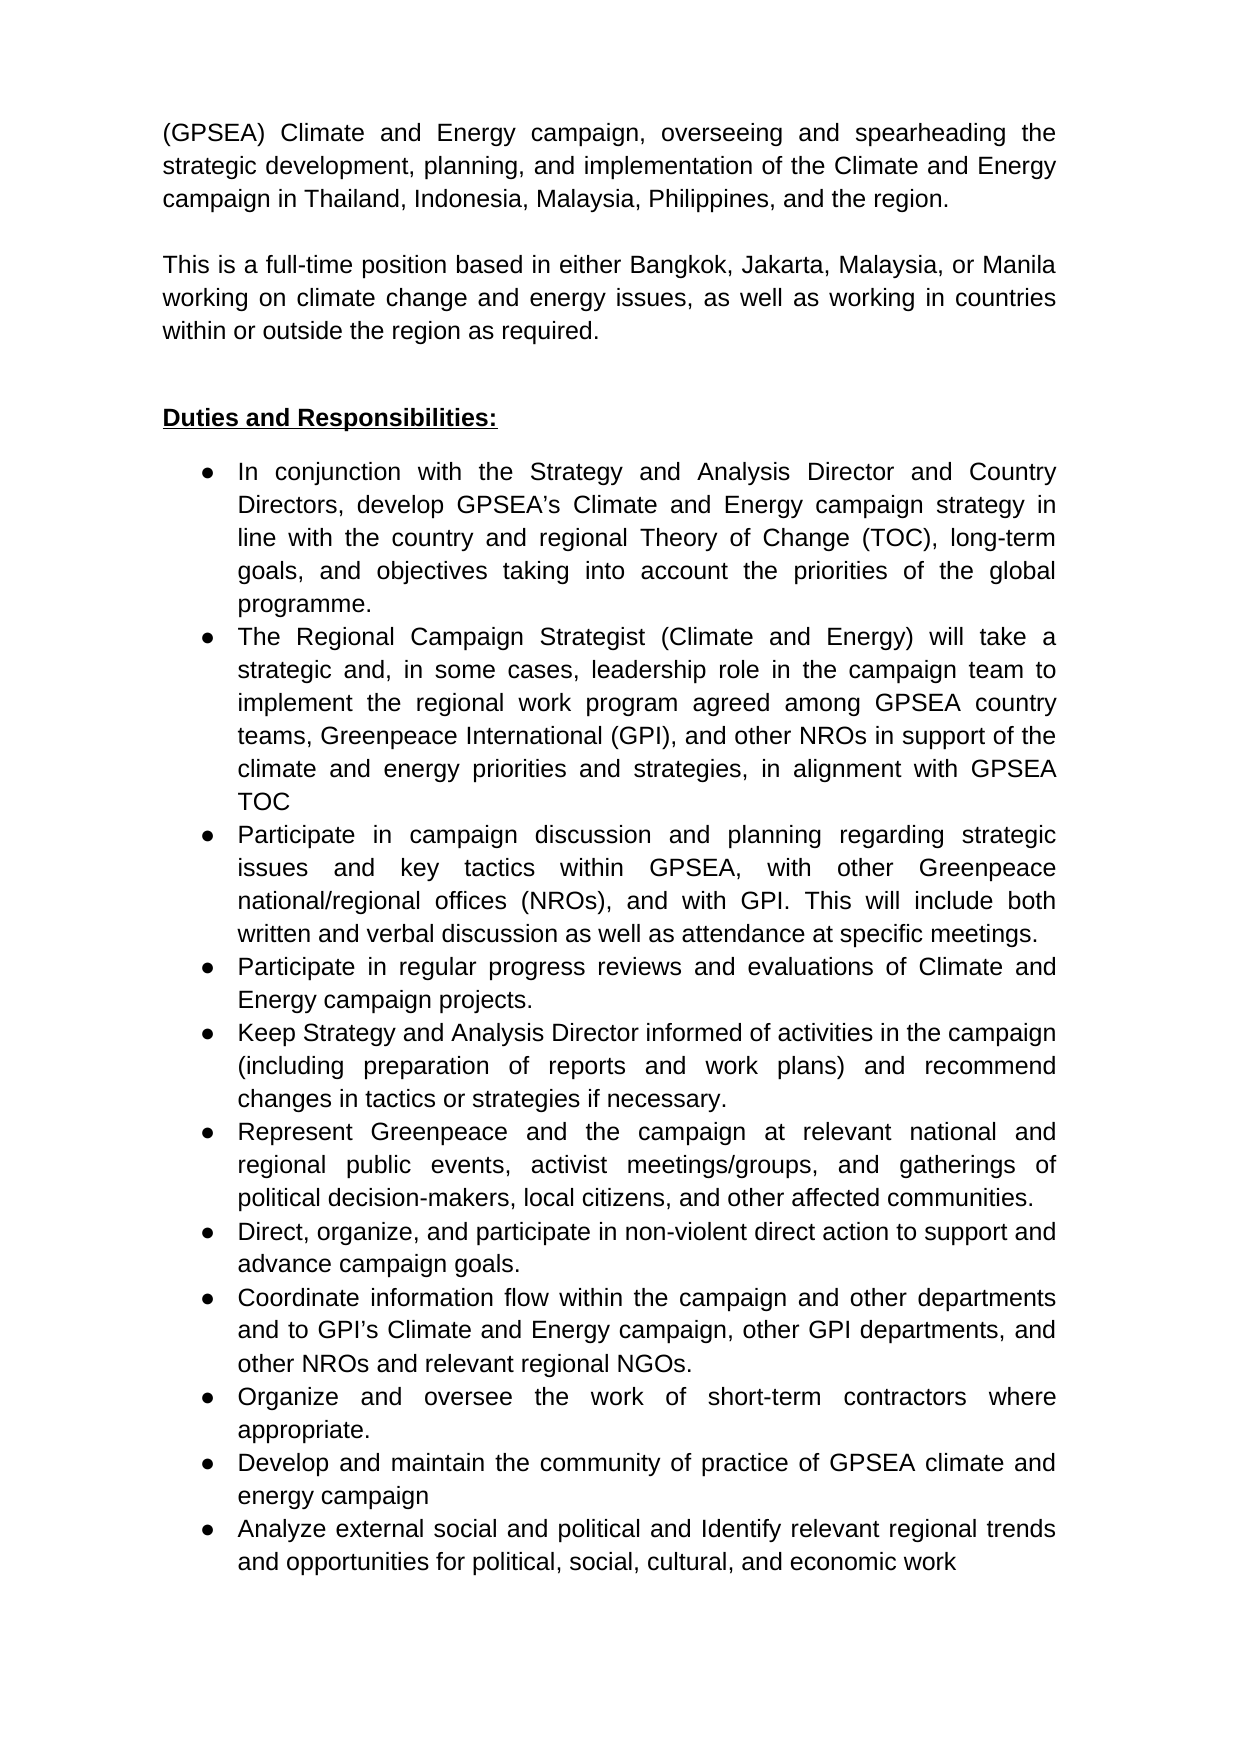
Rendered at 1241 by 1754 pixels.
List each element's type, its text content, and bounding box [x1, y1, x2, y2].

text This is a full-time position based in either Bangkok, Jakarta, Malaysia, or Manila working on climate change and energy issues, as well as working in countries within or outside the region as required. [162, 250, 1058, 345]
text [162, 118, 1058, 213]
list In conjunction with the Strategy and Analysis Director and Country Directors, develop GPSEA’s Climate and Energy campaign strategy in line with the country and regional Theory of Change (TOC), long-term goals, and objectives taking into account the priorities of the global programme. [200, 457, 1058, 618]
list Represent Greenpeace and the campaign at relevant national and regional public events, activist meetings/groups, and gatherings of political decision-makers, local citizens, and other affected communities. [200, 1117, 1058, 1212]
list Participate in regular progress reviews and evaluations of Climate and Energy campaign projects. [200, 952, 1058, 1014]
list Direct, organize, and participate in non-violent direct action to support and advance campaign goals. [200, 1216, 1058, 1278]
list The Regional Campaign Strategist (Climate and Energy) will take a strategic and, in some cases, leadership role in the campaign team to implement the regional work program agreed among GPSEA country teams, Greenpeace International (GPI), and other NROs in support of the climate and energy priorities and strategies, in alignment with GPSEA TOC [200, 622, 1058, 816]
list Develop and maintain the community of practice of GPSEA climate and energy campaign [200, 1448, 1058, 1509]
text Duties and Responsibilities: [162, 403, 1058, 432]
list Coordinate information flow within the campaign and other departments and to GPI’s Climate and Energy campaign, other GPI departments, and other NROs and relevant regional NGOs. [200, 1282, 1058, 1377]
list Analyze external social and political and Identify relevant regional trends and opportunities for political, social, cultural, and economic work [200, 1514, 1058, 1575]
list Participate in campaign discussion and planning regarding strategic issues and key tactics within GPSEA, with other Greenpeace national/regional offices (NROs), and with GPI. This will include both written and verbal discussion as well as attendance at specific meetings. [200, 820, 1058, 948]
list Keep Strategy and Analysis Director informed of activities in the campaign (including preparation of reports and work plans) and recommend changes in tactics or strategies if necessary. [200, 1018, 1058, 1113]
list Organize and oversee the work of short-term contractors where appropriate. [200, 1382, 1058, 1443]
